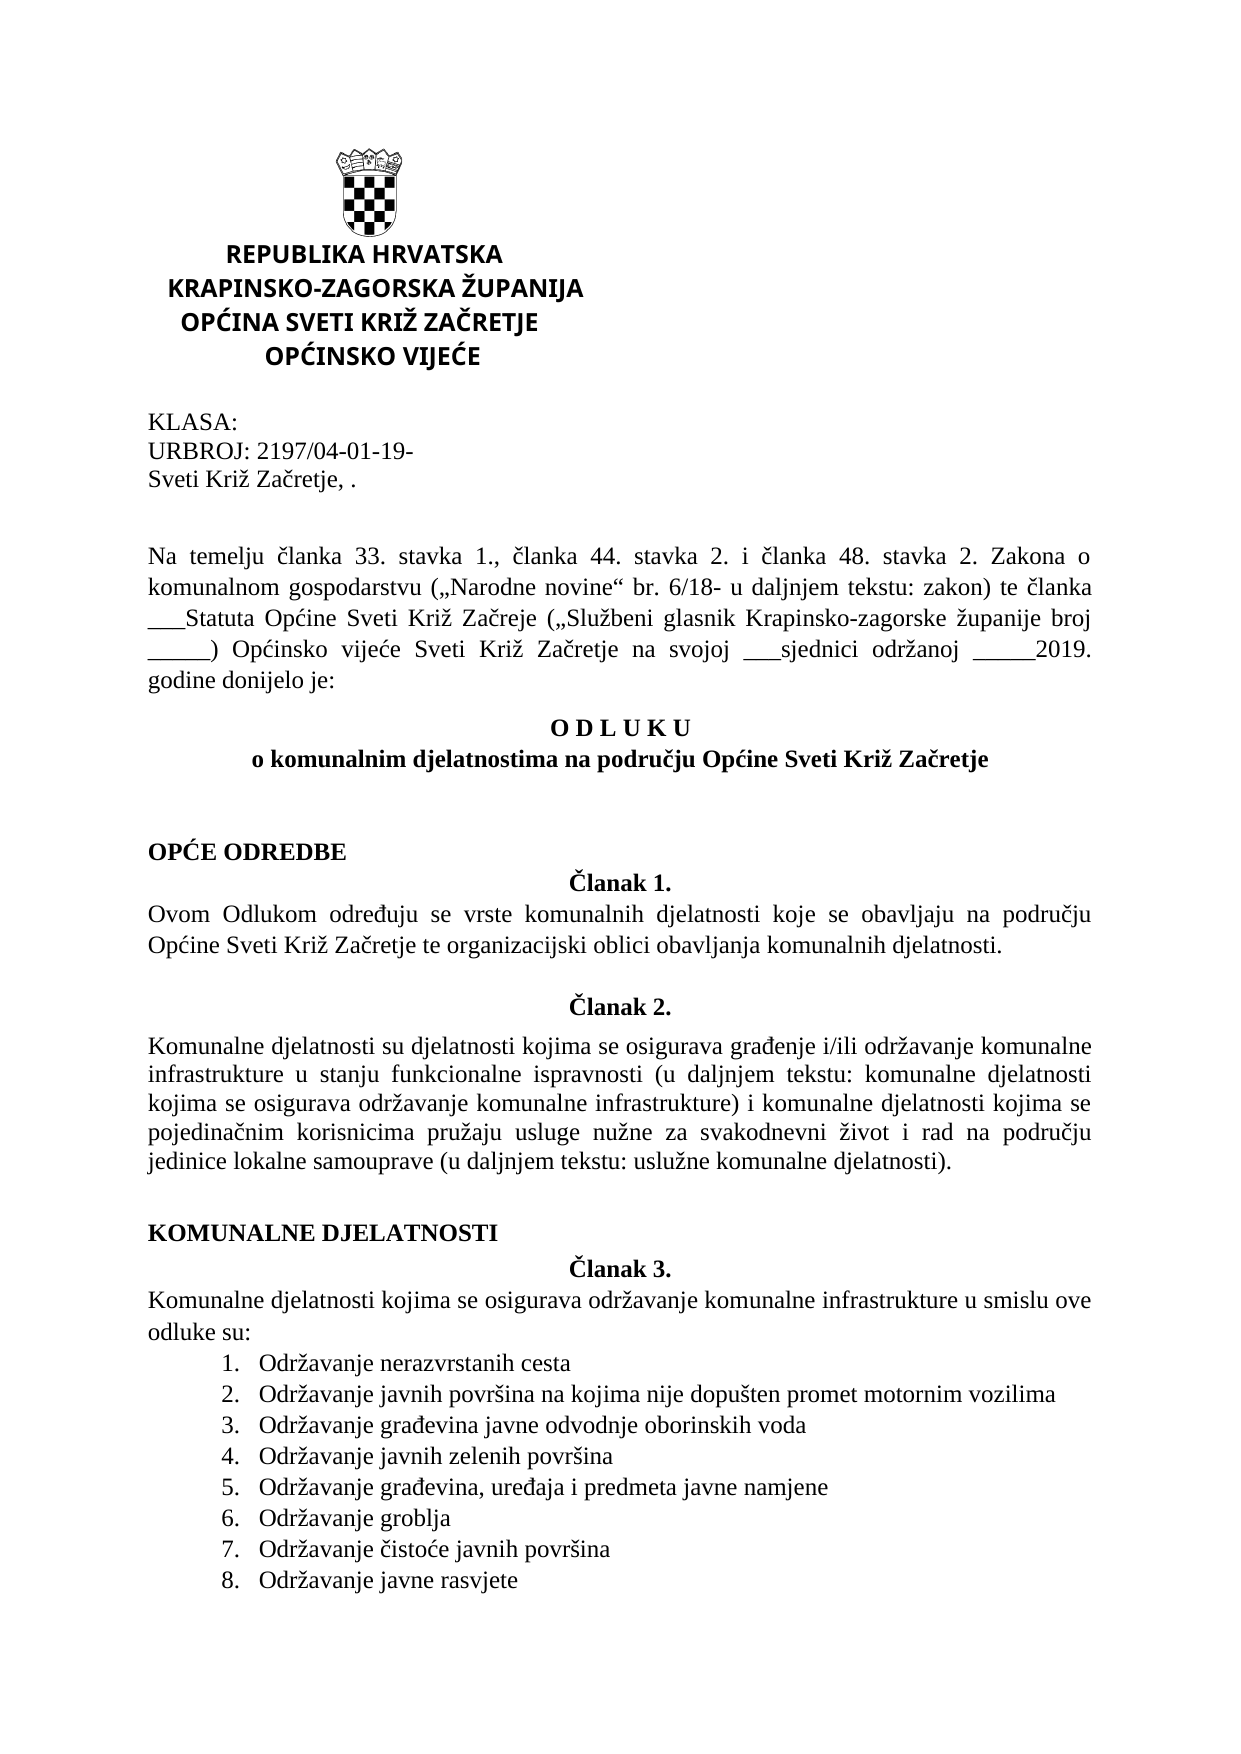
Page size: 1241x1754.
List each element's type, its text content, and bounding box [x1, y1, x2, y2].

text REPUBLIKA HRVATSKA [148, 237, 1093, 271]
text Članak 2. [148, 992, 1093, 1021]
text o komunalnim djelatnostima na području Općine Sveti Križ Začretje [148, 744, 1093, 773]
text KRAPINSKO-ZAGORSKA ŽUPANIJA [148, 271, 1093, 305]
text KOMUNALNE DJELATNOSTI [148, 1218, 1093, 1247]
subtitle OPĆINA SVETI KRIŽ ZAČRETJE [148, 305, 1093, 339]
list Održavanje javnih zelenih površina [221, 1441, 1093, 1469]
list Održavanje građevina javne odvodnje oborinskih voda [221, 1410, 1093, 1438]
text Na temelju članka 33. stavka 1., članka 44. stavka 2. i članka 48. stavka 2. Zakona o komunalnom gospodarstvu („Narodne novine“ br. 6/18- u daljnjem tekstu: zakon) te članka ___Statuta Općine Sveti Križ Začreje („Službeni glasnik Krapinsko-zagorske županije broj _____) Općinsko vijeće Sveti Križ Začretje na svojoj ___sjednici održanoj _____2019. godine donijelo je: [148, 541, 1093, 694]
text Komunalne djelatnosti kojima se osigurava održavanje komunalne infrastrukture u smislu ove odluke su: [148, 1286, 1093, 1345]
text Ovom Odlukom određuju se vrste komunalnih djelatnosti koje se obavljaju na području Općine Sveti Križ Začretje te organizacijski oblici obavljanja komunalnih djelatnosti. [148, 899, 1093, 959]
list Održavanje čistoće javnih površina [221, 1534, 1093, 1563]
text Članak 3. [148, 1254, 1093, 1283]
text OPĆINSKO VIJEĆE [148, 339, 1093, 373]
text Sveti Križ Začretje, . [148, 464, 1093, 493]
text Komunalne djelatnosti su djelatnosti kojima se osigurava građenje i/ili održavanje komunalne infrastrukture u stanju funkcionalne ispravnosti (u daljnjem tekstu: komunalne djelatnosti kojima se osigurava održavanje komunalne infrastrukture) i komunalne djelatnosti kojima se pojedinačnim korisnicima pružaju usluge nužne za svakodnevni život i rad na području jedinice lokalne samouprave (u daljnjem tekstu: uslužne komunalne djelatnosti). [148, 1031, 1093, 1174]
text KLASA: [148, 407, 1093, 436]
text O D L U K U [148, 713, 1093, 742]
list Održavanje groblja [221, 1503, 1093, 1532]
list Održavanje građevina, uređaja i predmeta javne namjene [221, 1472, 1093, 1501]
text Članak 1. [148, 868, 1093, 897]
list Održavanje javnih površina na kojima nije dopušten promet motornim vozilima [221, 1379, 1093, 1407]
list Održavanje javne rasvjete [221, 1565, 1093, 1594]
text OPĆE ODREDBE [148, 837, 1093, 866]
text URBROJ: 2197/04-01-19- [148, 436, 1093, 464]
list Održavanje nerazvrstanih cesta [221, 1348, 1093, 1376]
